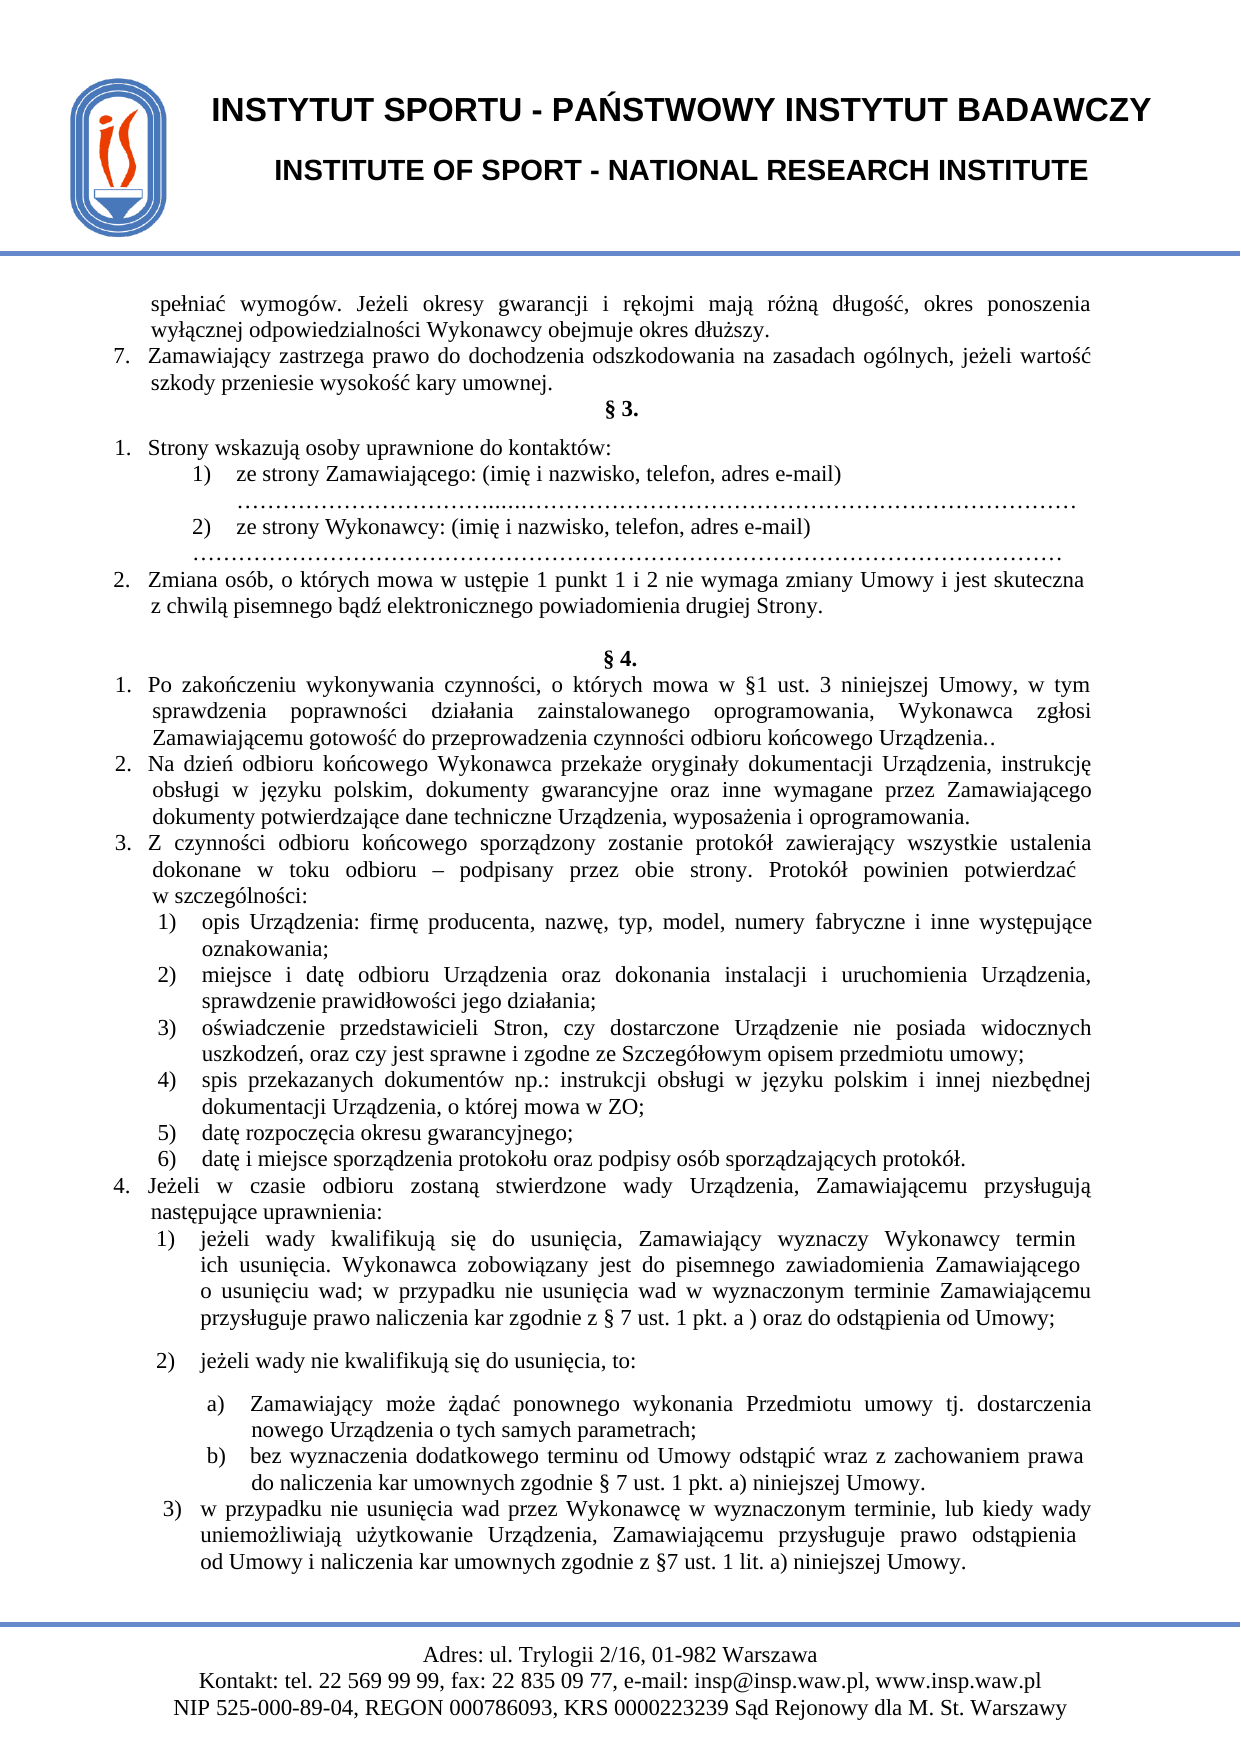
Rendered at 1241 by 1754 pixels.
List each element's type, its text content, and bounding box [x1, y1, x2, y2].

list Strony wskazują osoby uprawnione do kontaktów: [114, 434, 1093, 460]
list bez wyznaczenia dodatkowego terminu od Umowy odstąpić wraz z zachowaniem prawa do naliczenia kar umownych zgodnie § 7 ust. 1 pkt. a) niniejszej Umowy. [207, 1442, 1093, 1495]
text 1) jeżeli wady kwalifikują się do usunięcia, Zamawiający wyznaczy Wykonawcy termin ich usunięcia. Wykonawca zobowiązany jest do pisemnego zawiadomienia Zamawiającego o usunięciu wad; w przypadku nie usunięcia wad w wyznaczonym terminie Zamawiającemu przysługuje prawo naliczenia kar zgodnie z § 7 ust. 1 pkt. a ) oraz do odstąpienia od Umowy; [156, 1224, 1093, 1330]
list Zmiana osób, o których mowa w ustępie 1 punkt 1 i 2 nie wymaga zmiany Umowy i jest skuteczna z chwilą pisemnego bądź elektronicznego powiadomienia drugiej Strony. [113, 566, 1093, 618]
text …………………………………………………………………………………………………… [192, 539, 1093, 566]
list Zamawiający może żądać ponownego wykonania Przedmiotu umowy tj. dostarczenia nowego Urządzenia o tych samych parametrach; [207, 1390, 1093, 1442]
list Zamawiający zastrzega prawo do dochodzenia odszkodowania na zasadach ogólnych, jeżeli wartość szkody przeniesie wysokość kary umownej. [113, 342, 1093, 395]
text § 3. [151, 395, 1093, 421]
list opis Urządzenia: firmę producenta, nazwę, typ, model, numery fabryczne i inne występujące oznakowania; [157, 908, 1093, 961]
list oświadczenie przedstawicieli Stron, czy dostarczone Urządzenie nie posiada widocznych uszkodzeń, oraz czy jest sprawne i zgodne ze Szczegółowym opisem przedmiotu umowy; [157, 1014, 1093, 1066]
list Na dzień odbioru końcowego Wykonawca przekaże oryginały dokumentacji Urządzenia, instrukcję obsługi w języku polskim, dokumenty gwarancyjne oraz inne wymagane przez Zamawiającego dokumenty potwierdzające dane techniczne Urządzenia, wyposażenia i oprogramowania. [114, 750, 1093, 829]
picture [65, 73, 171, 239]
list w przypadku nie usunięcia wad przez Wykonawcę w wyznaczonym terminie, lub kiedy wady uniemożliwiają użytkowanie Urządzenia, Zamawiającemu przysługuje prawo odstąpienia od Umowy i naliczenia kar umownych zgodnie z §7 ust. 1 lit. a) niniejszej Umowy. [163, 1495, 1093, 1574]
list ze strony Wykonawcy: (imię i nazwisko, telefon, adres e-mail) [192, 513, 1093, 539]
list miejsce i datę odbioru Urządzenia oraz dokonania instalacji i uruchomienia Urządzenia, sprawdzenie prawidłowości jego działania; [157, 961, 1093, 1014]
list Po zakończeniu wykonywania czynności, o których mowa w §1 ust. 3 niniejszej Umowy, w tym sprawdzenia poprawności działania zainstalowanego oprogramowania, Wykonawca zgłosi Zamawiającemu gotowość do przeprowadzenia czynności odbioru końcowego Urządzenia.. [114, 671, 1093, 750]
list Jeżeli w czasie odbioru zostaną stwierdzone wady Urządzenia, Zamawiającemu przysługują następujące uprawnienia: [113, 1172, 1093, 1224]
list datę i miejsce sporządzenia protokołu oraz podpisy osób sporządzających protokół. [157, 1146, 1093, 1172]
list spis przekazanych dokumentów np.: instrukcji obsługi w języku polskim i innej niezbędnej dokumentacji Urządzenia, o której mowa w ZO; [157, 1066, 1093, 1119]
text § 4. [148, 645, 1093, 671]
list datę rozpoczęcia okresu gwarancyjnego; [157, 1119, 1093, 1146]
list Z czynności odbioru końcowego sporządzony zostanie protokół zawierający wszystkie ustalenia dokonane w toku odbioru – podpisany przez obie strony. Protokół powinien potwierdzać w szczególności: [114, 829, 1093, 908]
text 2) jeżeli wady nie kwalifikują się do usunięcia, to: [156, 1347, 1093, 1373]
list ze strony Zamawiającego: (imię i nazwisko, telefon, adres e-mail) …………………………… ……………………………………………………………… [192, 460, 1093, 513]
